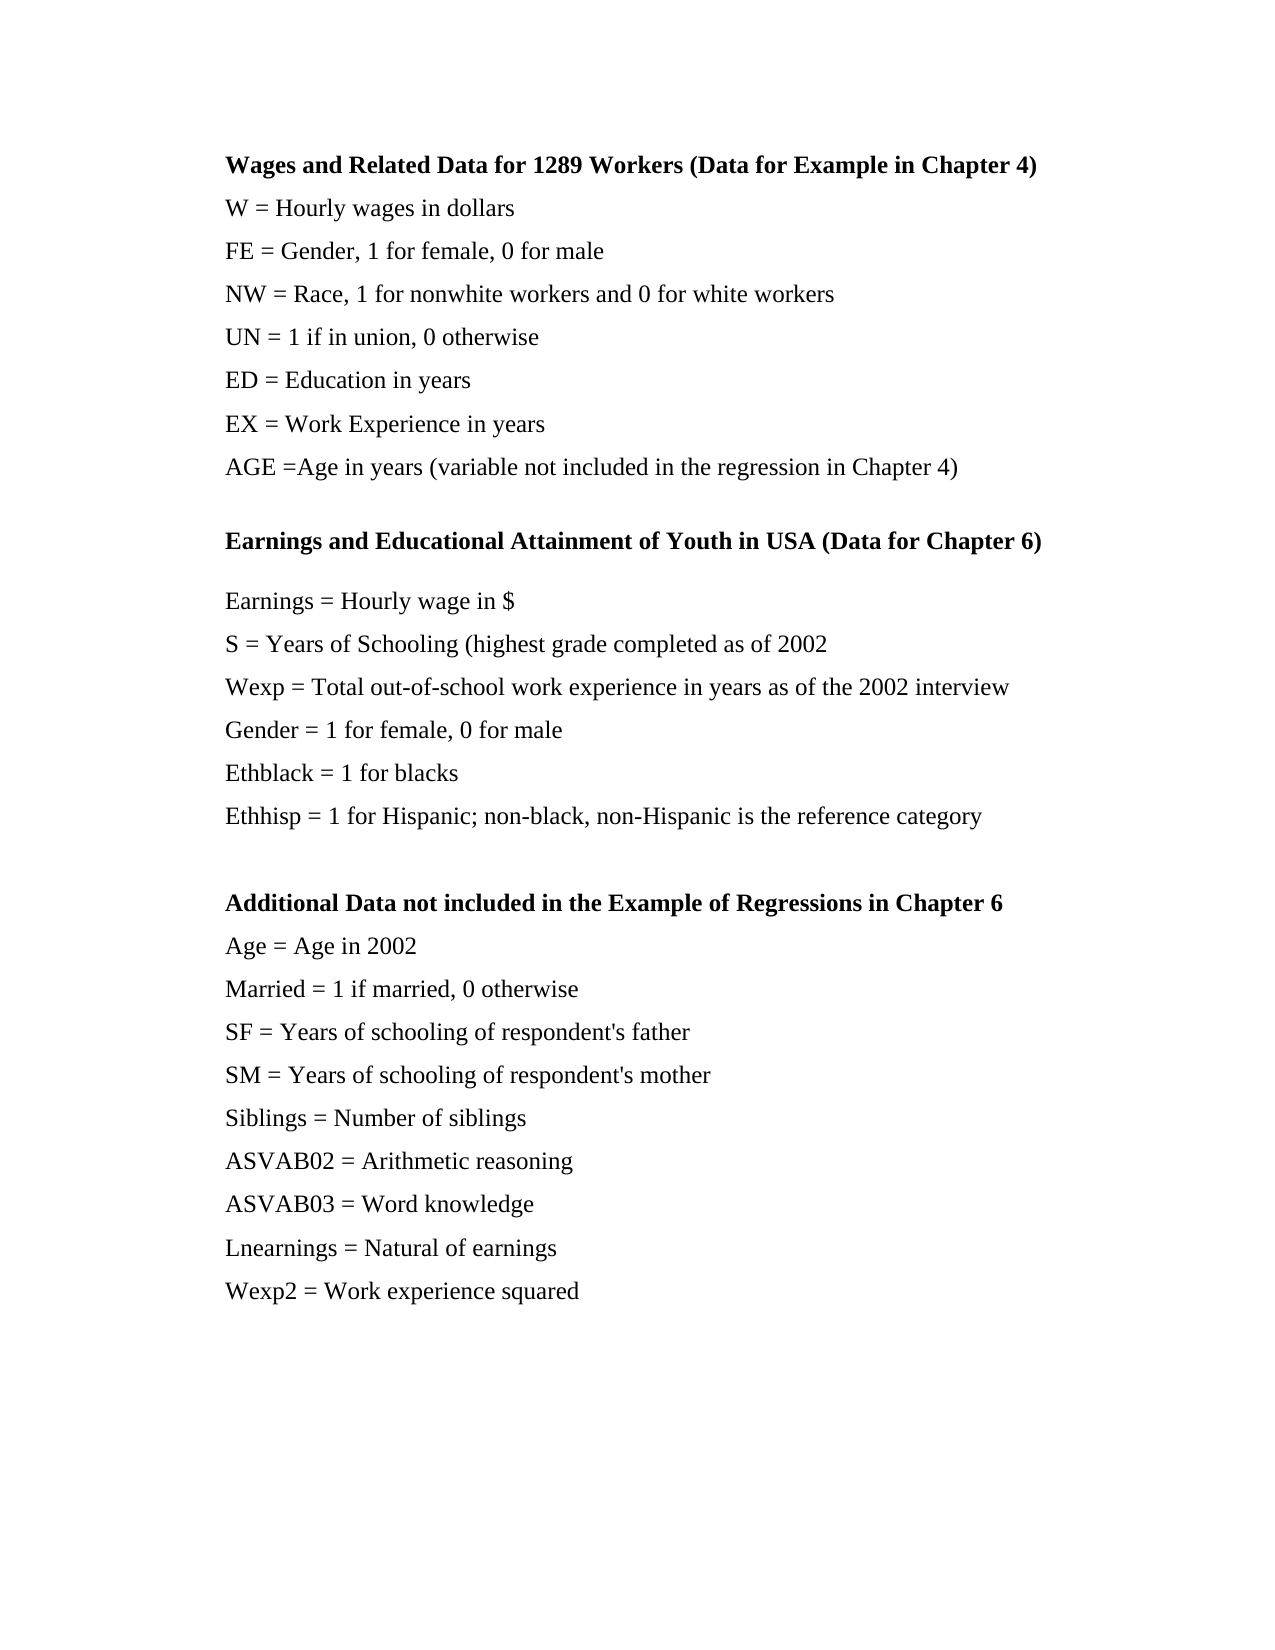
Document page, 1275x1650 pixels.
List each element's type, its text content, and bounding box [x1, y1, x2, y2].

text EX = Work Experience in years [225, 409, 1065, 437]
text Wages and Related Data for 1289 Workers (Data for Example in Chapter 4) [225, 150, 1065, 179]
text ASVAB02 = Arithmetic reasoning [225, 1146, 1065, 1175]
text Age = Age in 2002 [225, 931, 1065, 959]
text UN = 1 if in union, 0 otherwise [225, 322, 1065, 351]
text Lnearnings = Natural of earnings [225, 1233, 1065, 1261]
text Ethhisp = 1 for Hispanic; non-black, non-Hispanic is the reference category [225, 801, 1065, 830]
text W = Hourly wages in dollars [225, 193, 1065, 222]
text Siblings = Number of siblings [225, 1103, 1065, 1132]
text ASVAB03 = Word knowledge [225, 1189, 1065, 1218]
text S = Years of Schooling (highest grade completed as of 2002 [225, 629, 1065, 658]
text FE = Gender, 1 for female, 0 for male [225, 236, 1065, 265]
text AGE =Age in years (variable not included in the regression in Chapter 4) [225, 452, 1065, 481]
text Ethblack = 1 for blacks [225, 758, 1065, 787]
text Earnings = Hourly wage in $ [225, 586, 1065, 614]
text Wexp2 = Work experience squared [225, 1276, 1065, 1304]
text Additional Data not included in the Example of Regressions in Chapter 6 [225, 888, 1065, 916]
text SF = Years of schooling of respondent's father [225, 1017, 1065, 1046]
text ED = Education in years [225, 366, 1065, 394]
text Married = 1 if married, 0 otherwise [225, 974, 1065, 1003]
text NW = Race, 1 for nonwhite workers and 0 for white workers [225, 279, 1065, 308]
text Wexp = Total out-of-school work experience in years as of the 2002 interview [225, 672, 1065, 701]
text Earnings and Educational Attainment of Youth in USA (Data for Chapter 6) [225, 526, 1065, 555]
text SM = Years of schooling of respondent's mother [225, 1060, 1065, 1089]
text Gender = 1 for female, 0 for male [225, 715, 1065, 744]
